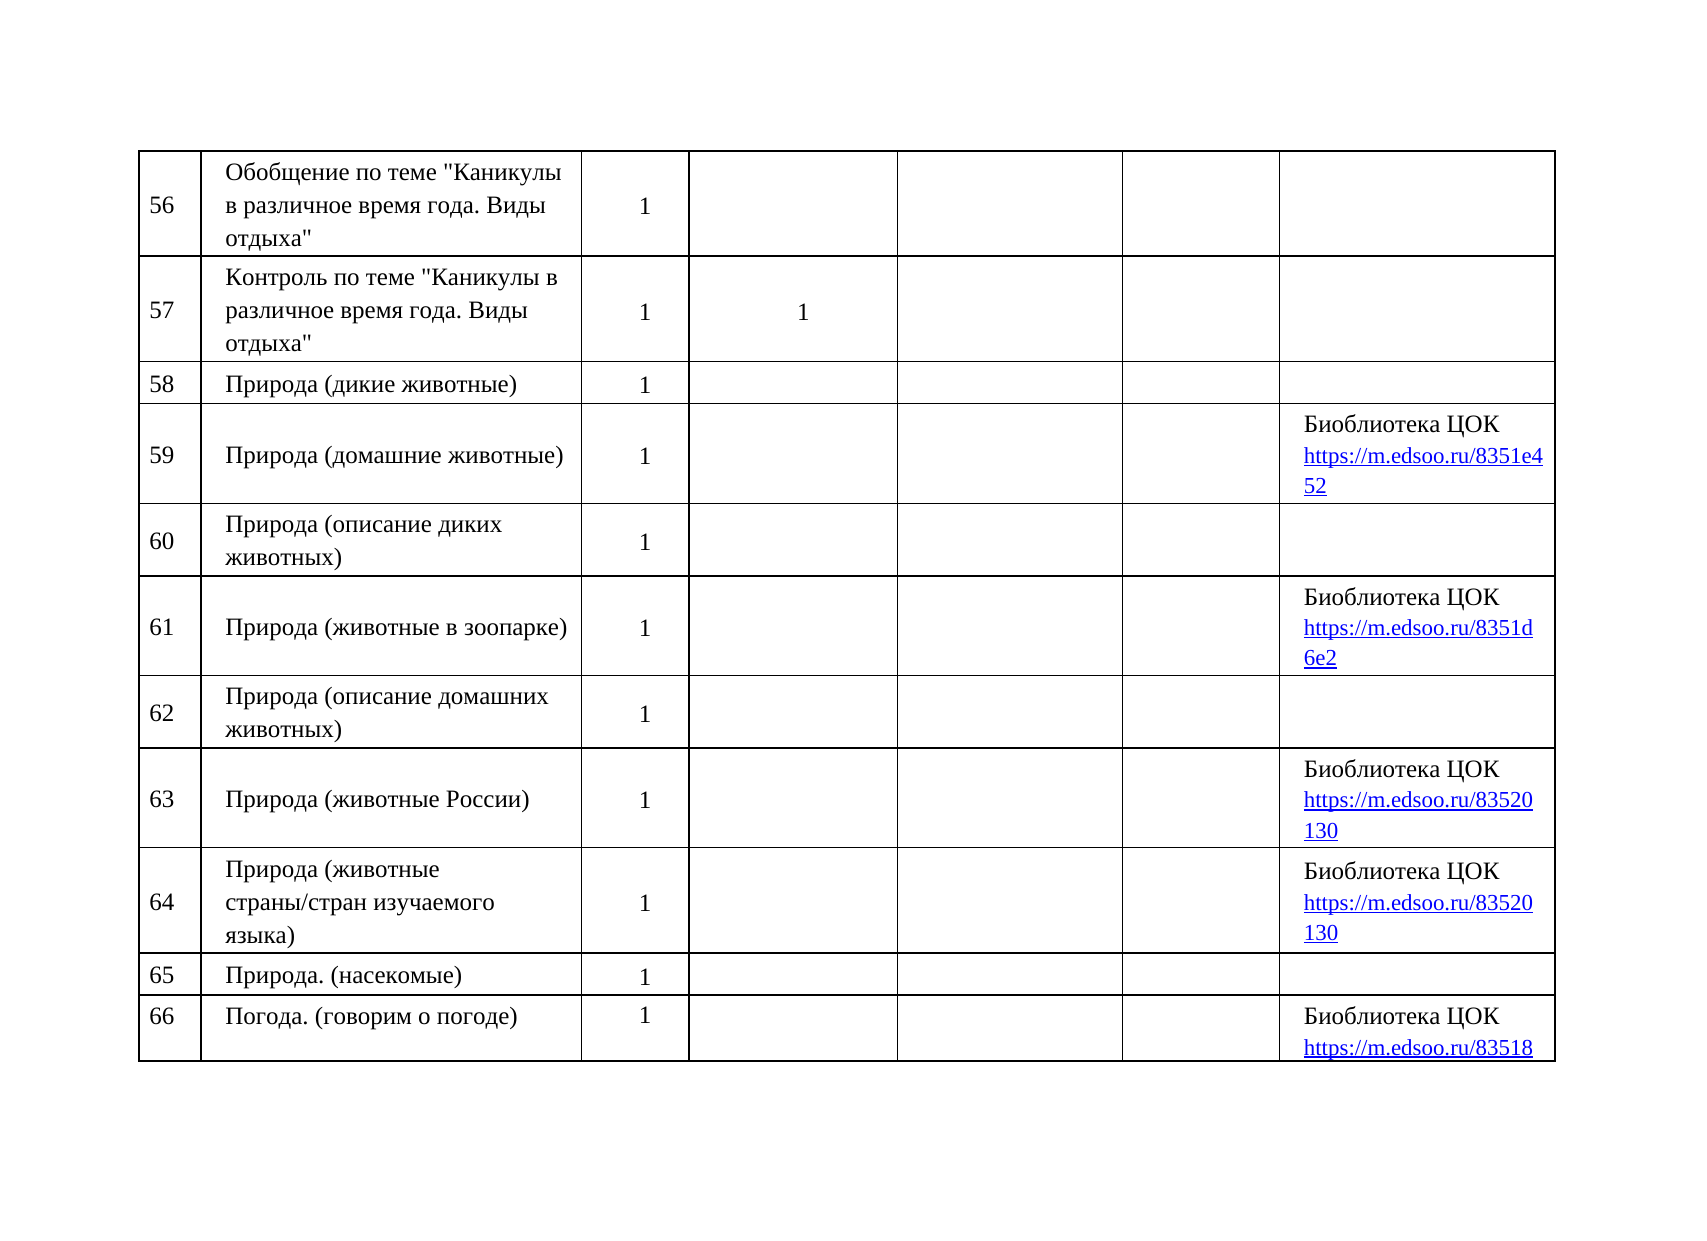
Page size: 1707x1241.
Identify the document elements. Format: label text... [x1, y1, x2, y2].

table_cell 1 [582, 404, 688, 502]
table_cell 1 [582, 954, 688, 994]
table_cell [898, 504, 1122, 575]
table_cell [1123, 152, 1279, 255]
table_cell 1 [582, 676, 688, 747]
table_cell [690, 404, 897, 502]
table_cell Природа. (насекомые) [202, 954, 581, 994]
table_cell [690, 996, 897, 1060]
table_cell [1123, 848, 1279, 952]
table_cell [690, 504, 897, 575]
table_cell Природа (дикие животные) [202, 362, 581, 403]
table_cell 1 [690, 257, 897, 361]
table_cell [898, 362, 1122, 403]
table_cell [1123, 257, 1279, 361]
table_cell Обобщение по теме "Каникулы в различное время года. Виды отдыха" [202, 152, 581, 255]
table_cell Биоблиотека ЦОК https://m.edsoo.ru/8351d6e2 [1280, 577, 1554, 675]
table_cell [1280, 676, 1554, 747]
table_cell 64 [140, 848, 200, 952]
table_cell [690, 152, 897, 255]
table_cell Природа (описание диких животных) [202, 504, 581, 575]
table_cell [1123, 404, 1279, 502]
table_cell [690, 362, 897, 403]
table_cell [1123, 676, 1279, 747]
table_cell Природа (домашние животные) [202, 404, 581, 502]
table_cell Биоблиотека ЦОК https://m.edsoo.ru/83520130 [1280, 749, 1554, 847]
table_cell Природа (животные страны/стран изучаемого языка) [202, 848, 581, 952]
table_cell [898, 577, 1122, 675]
table_cell Контроль по теме "Каникулы в различное время года. Виды отдыха" [202, 257, 581, 361]
table_cell [898, 954, 1122, 994]
table_cell Природа (животные в зоопарке) [202, 577, 581, 675]
table_cell 1 [582, 577, 688, 675]
table_cell [1280, 257, 1554, 361]
table_cell 1 [582, 504, 688, 575]
table_cell Биоблиотека ЦОК https://m.edsoo.ru/8351e452 [1280, 404, 1554, 502]
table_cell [1280, 996, 1554, 1060]
table_cell [1123, 362, 1279, 403]
table_cell [898, 749, 1122, 847]
table_cell 62 [140, 676, 200, 747]
table_cell 1 [582, 152, 688, 255]
table_cell [898, 676, 1122, 747]
table_cell 1 [582, 749, 688, 847]
table_cell [1123, 577, 1279, 675]
table_cell 1 [582, 996, 688, 1060]
table_cell Природа (животные России) [202, 749, 581, 847]
table_cell Биоблиотека ЦОК https://m.edsoo.ru/83520130 [1280, 848, 1554, 952]
table_cell [690, 577, 897, 675]
table_cell 66 [140, 996, 200, 1060]
table_cell 60 [140, 504, 200, 575]
table_cell [898, 996, 1122, 1060]
table_cell 61 [140, 577, 200, 675]
table_cell 65 [140, 954, 200, 994]
table_cell [1123, 996, 1279, 1060]
table_cell 58 [140, 362, 200, 403]
table_cell [898, 152, 1122, 255]
table_cell [1280, 504, 1554, 575]
table_cell [1280, 152, 1554, 255]
table_cell [1280, 362, 1554, 403]
table_cell 1 [582, 257, 688, 361]
table_cell [898, 848, 1122, 952]
table_cell [1123, 954, 1279, 994]
table_cell [690, 676, 897, 747]
table_cell [898, 257, 1122, 361]
table_cell 63 [140, 749, 200, 847]
table_cell 1 [582, 362, 688, 403]
table_cell [690, 749, 897, 847]
table_cell [898, 404, 1122, 502]
table_cell [690, 954, 897, 994]
table_cell [1280, 954, 1554, 994]
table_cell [202, 996, 581, 1060]
table_cell [1123, 749, 1279, 847]
table_cell 56 [140, 152, 200, 255]
table_cell 1 [582, 848, 688, 952]
table_cell [1123, 504, 1279, 575]
table_cell 57 [140, 257, 200, 361]
table_cell Природа (описание домашних животных) [202, 676, 581, 747]
table_cell [690, 848, 897, 952]
table_cell 59 [140, 404, 200, 502]
